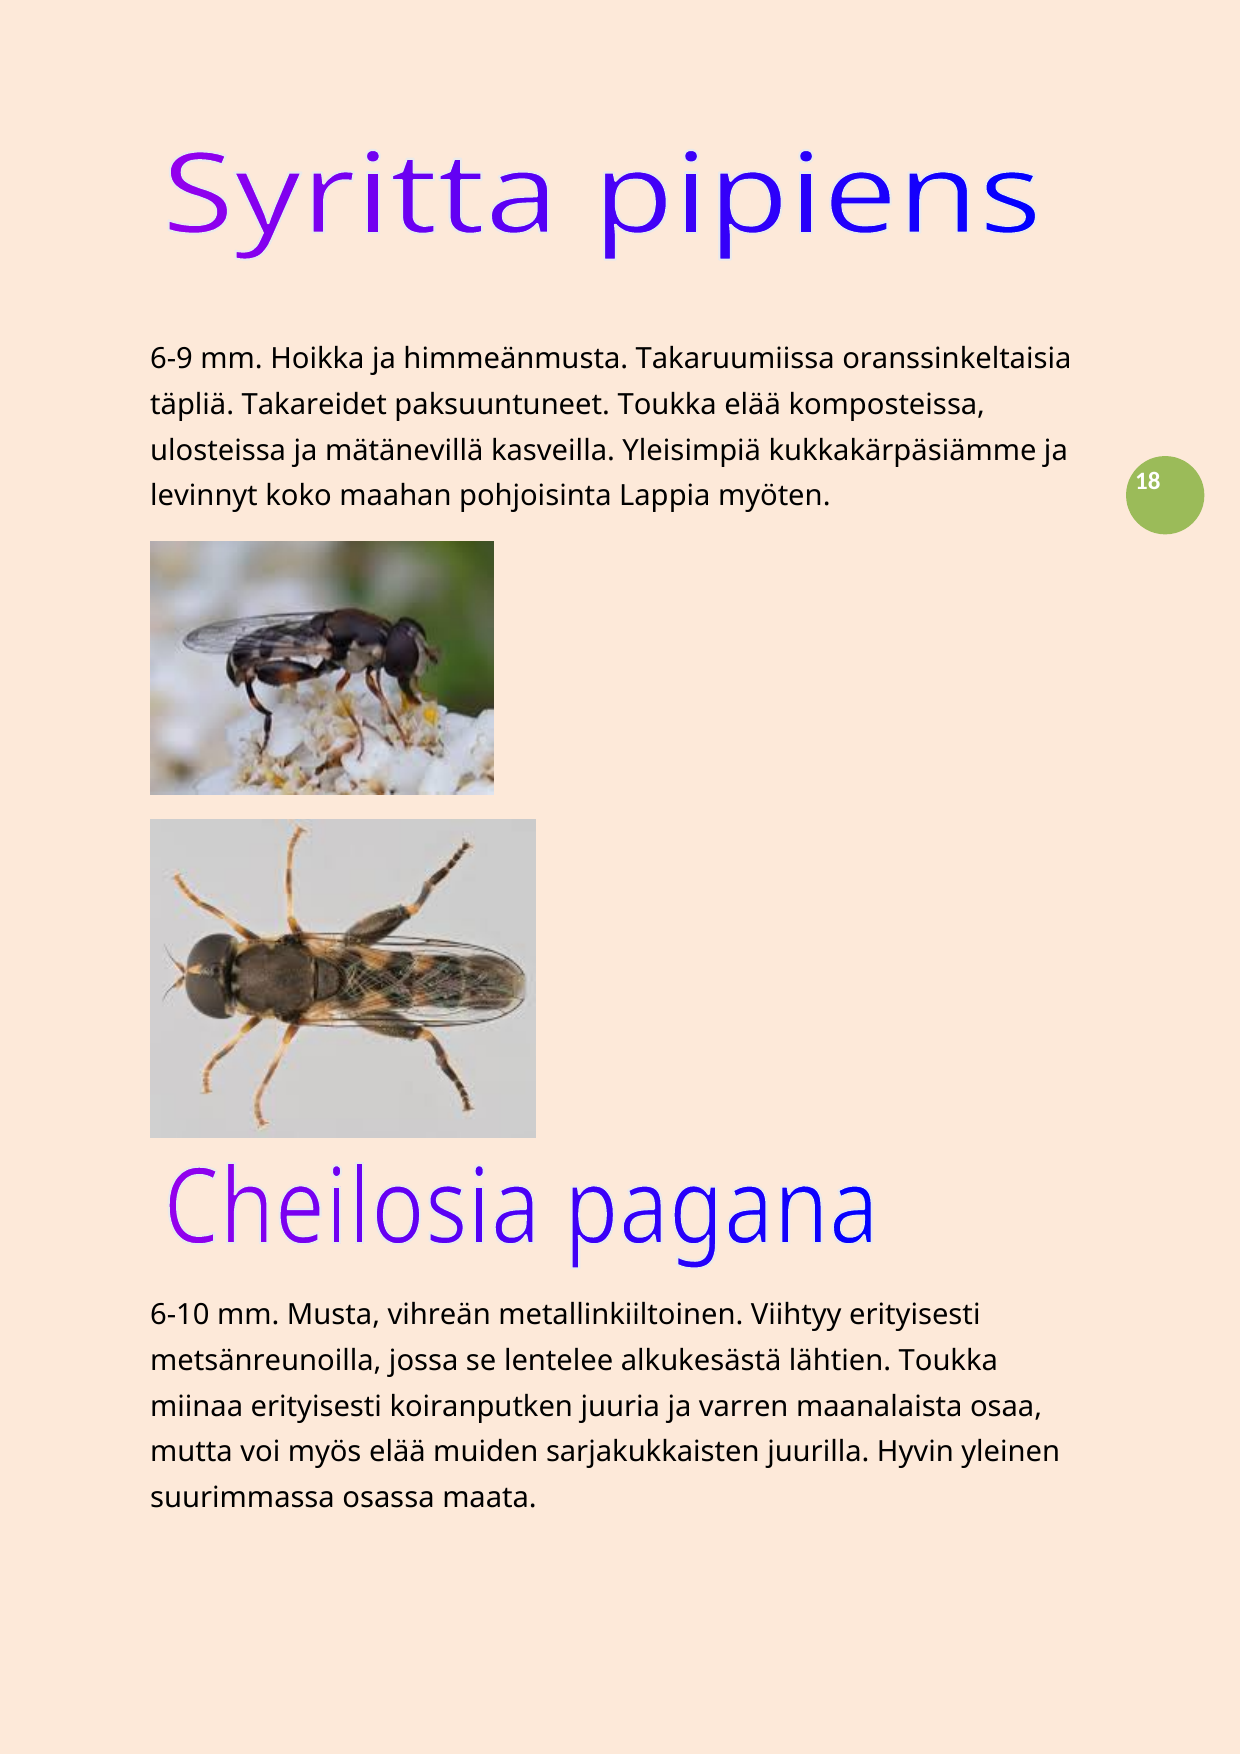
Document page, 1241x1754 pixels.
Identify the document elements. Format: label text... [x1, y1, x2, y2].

picture [150, 819, 536, 1138]
text 6-9 mm. Hoikka ja himmeänmusta. Takaruumiissa oranssinkeltaisia täpliä. Takareidet paksuuntuneet. Toukka elää komposteissa, ulosteissa ja mätänevillä kasveilla. Yleisimpiä kukkakärpäsiämme ja levinnyt koko maahan pohjoisinta Lappia myöten. [150, 338, 1090, 514]
picture [150, 541, 494, 795]
text 6-10 mm. Musta, vihreän metallinkiiltoinen. Viihtyy erityisesti metsänreunoilla, jossa se lentelee alkukesästä lähtien. Toukka miinaa erityisesti koiranputken juuria ja varren maanalaista osaa, mutta voi myös elää muiden sarjakukkaisten juurilla. Hyvin yleinen suurimmassa osassa maata. [150, 1294, 1090, 1516]
